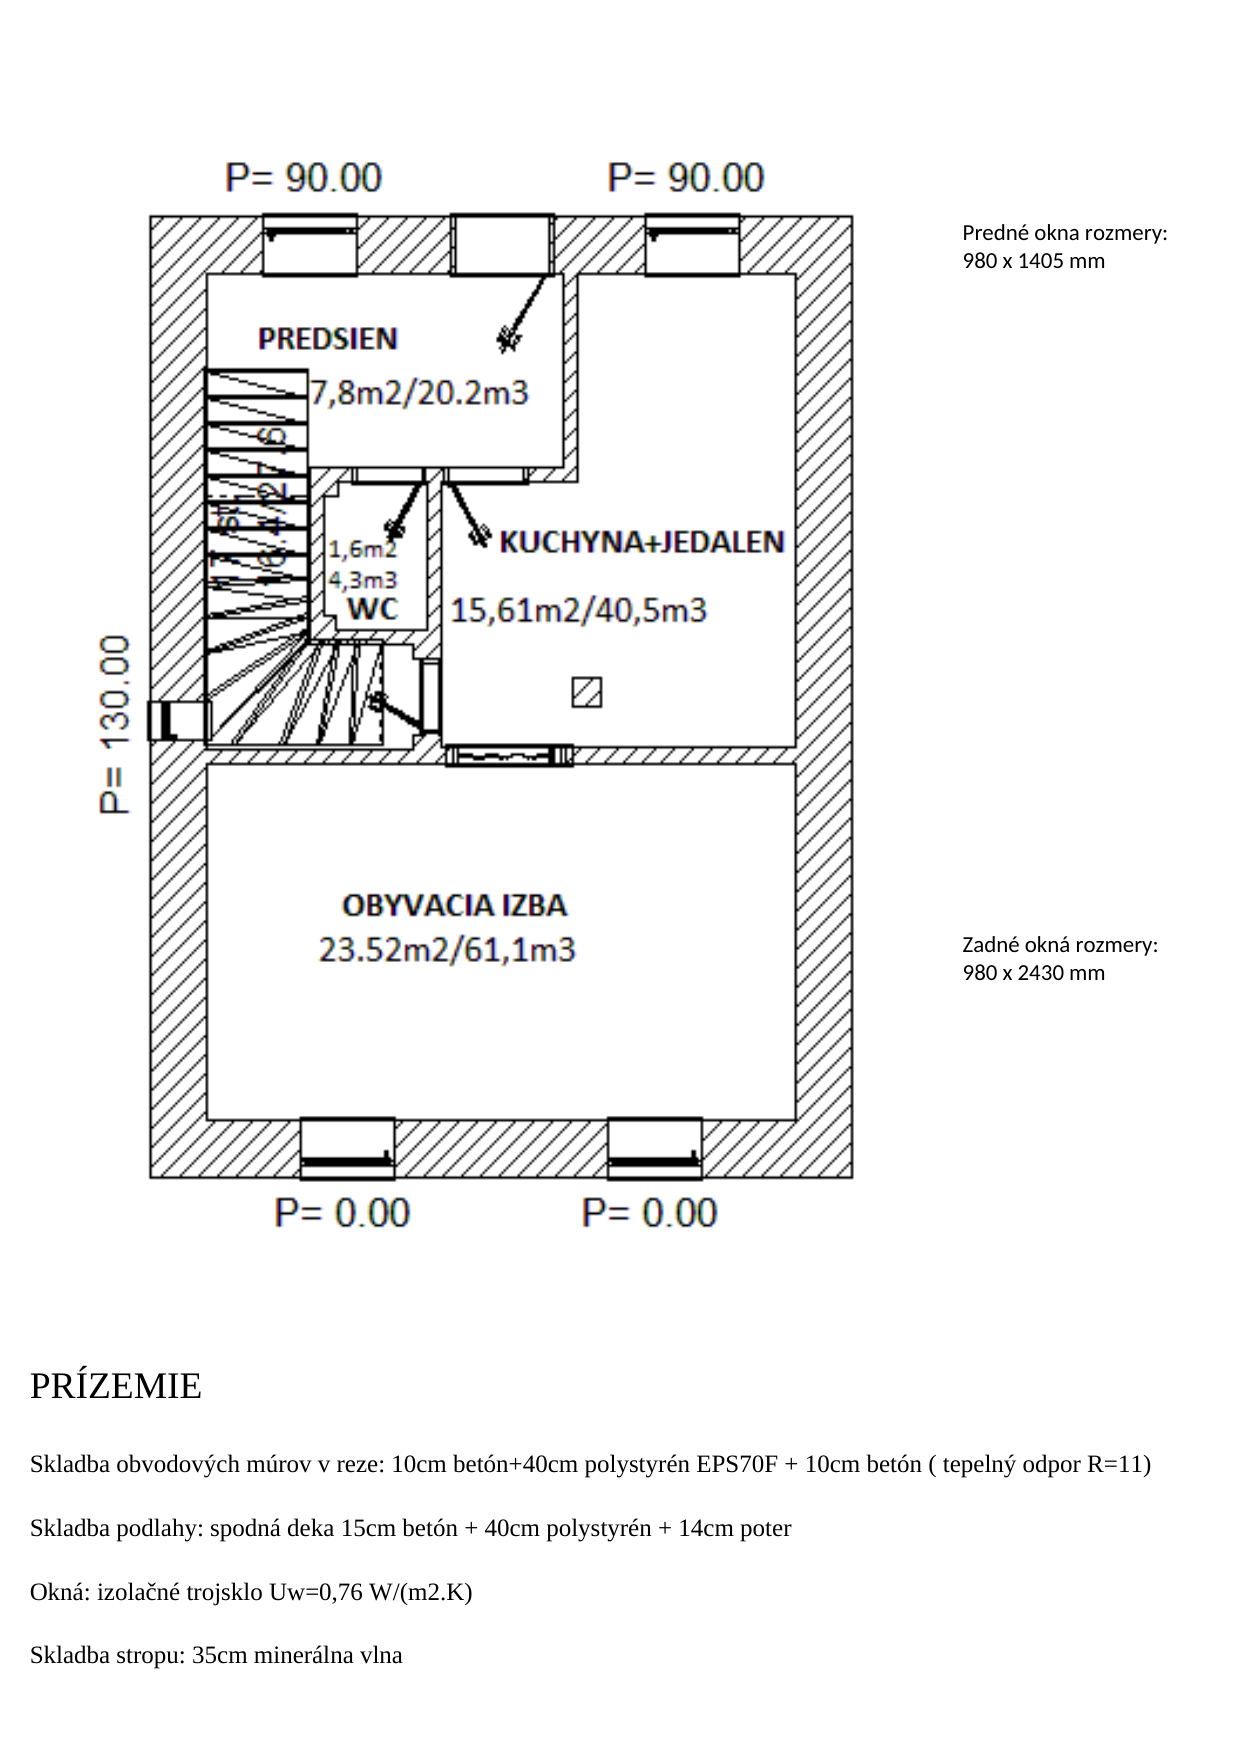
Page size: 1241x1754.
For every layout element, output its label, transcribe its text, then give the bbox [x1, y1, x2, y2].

text 980 x 1405 mm [944, 246, 1211, 274]
text Skladba obvodových múrov v reze: 10cm betón+40cm polystyrén EPS70F + 10cm betón ( tepelný odpor R=11) [29, 1449, 1211, 1477]
text Skladba podlahy: spodná deka 15cm betón + 40cm polystyrén + 14cm poter [29, 1513, 1211, 1541]
picture [29, 92, 944, 1300]
text Zadné okná rozmery: [944, 930, 1211, 958]
text Okná: izolačné trojsklo Uw=0,76 W/(m2.K) [29, 1577, 1211, 1605]
text Predné okna rozmery: [944, 218, 1211, 246]
text Skladba stropu: 35cm minerálna vlna [29, 1641, 1211, 1669]
text PRÍZEMIE [29, 1363, 1211, 1406]
text 980 x 2430 mm [944, 958, 1211, 986]
